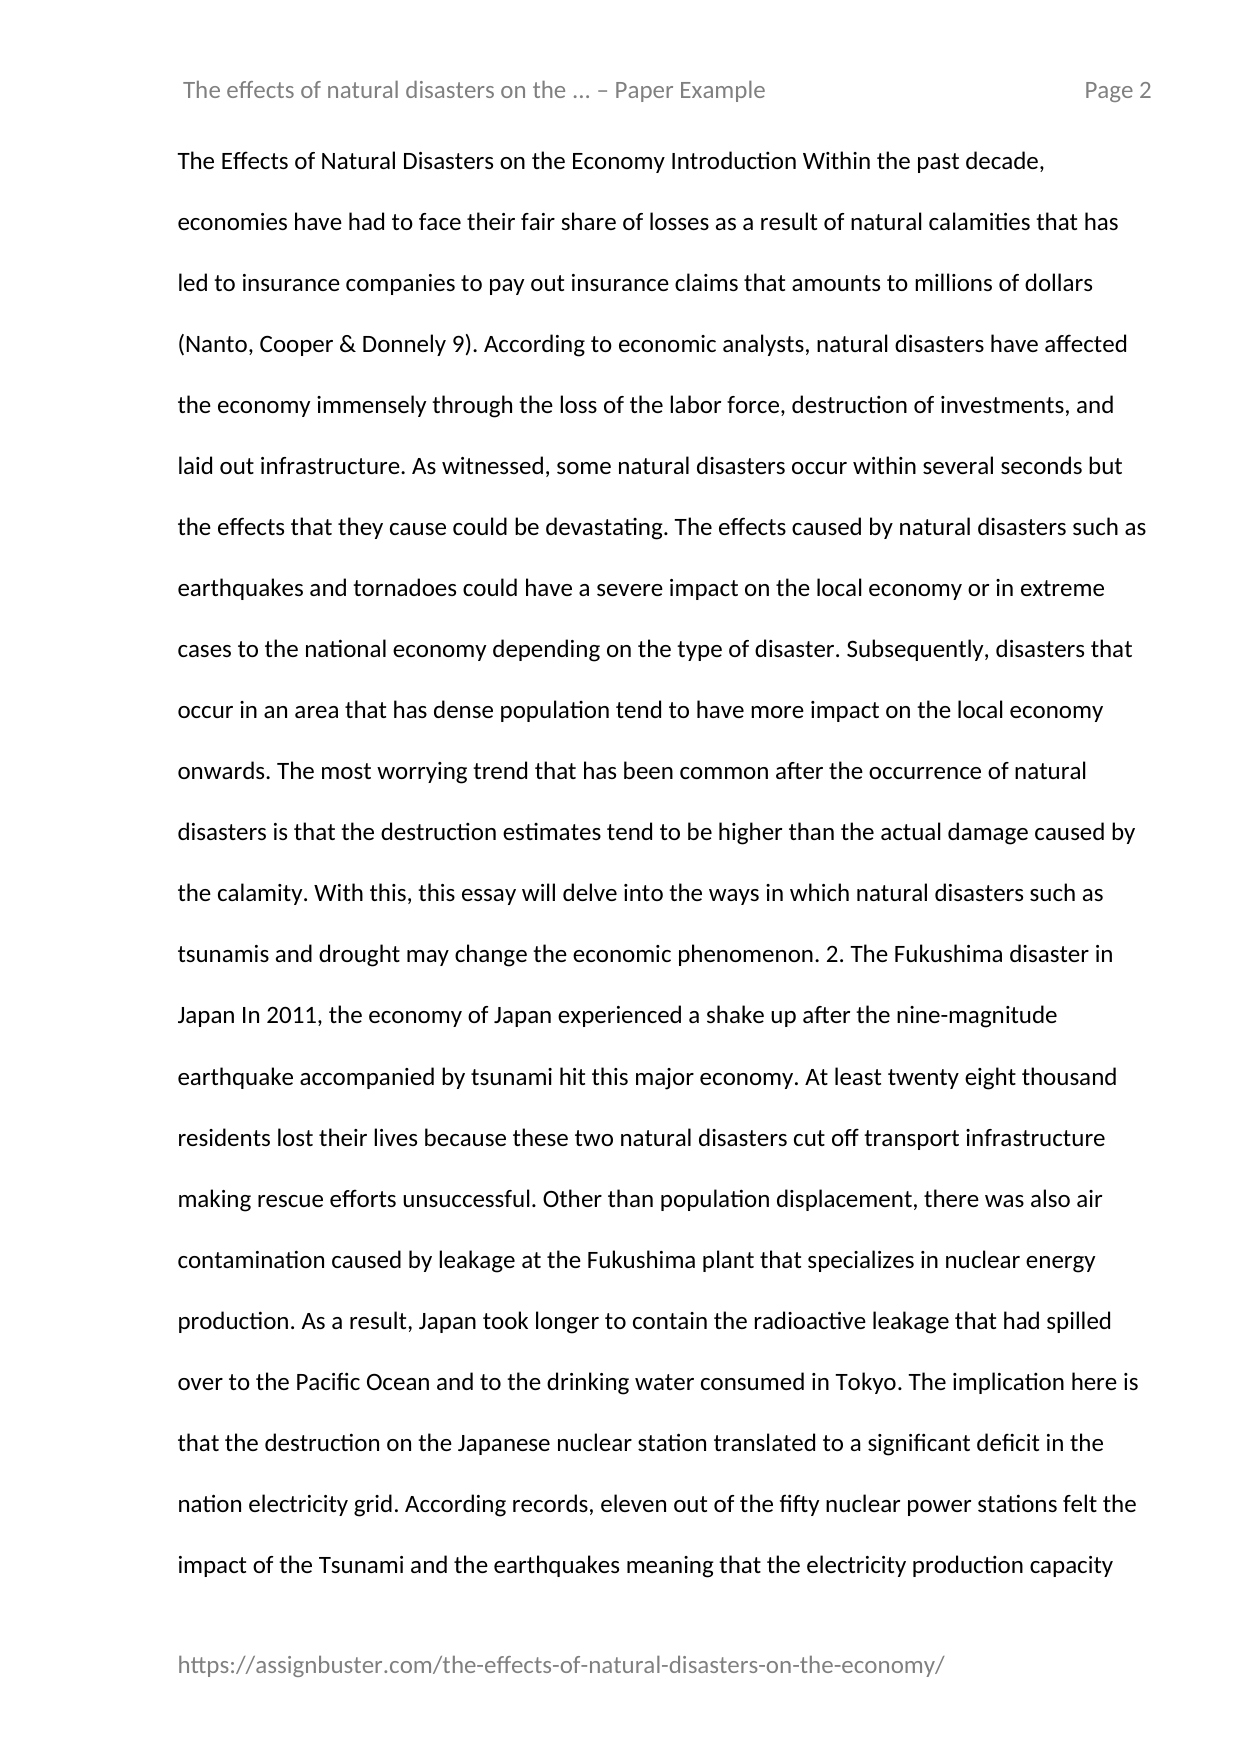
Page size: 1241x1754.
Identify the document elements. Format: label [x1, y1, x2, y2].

text [177, 145, 1152, 1579]
